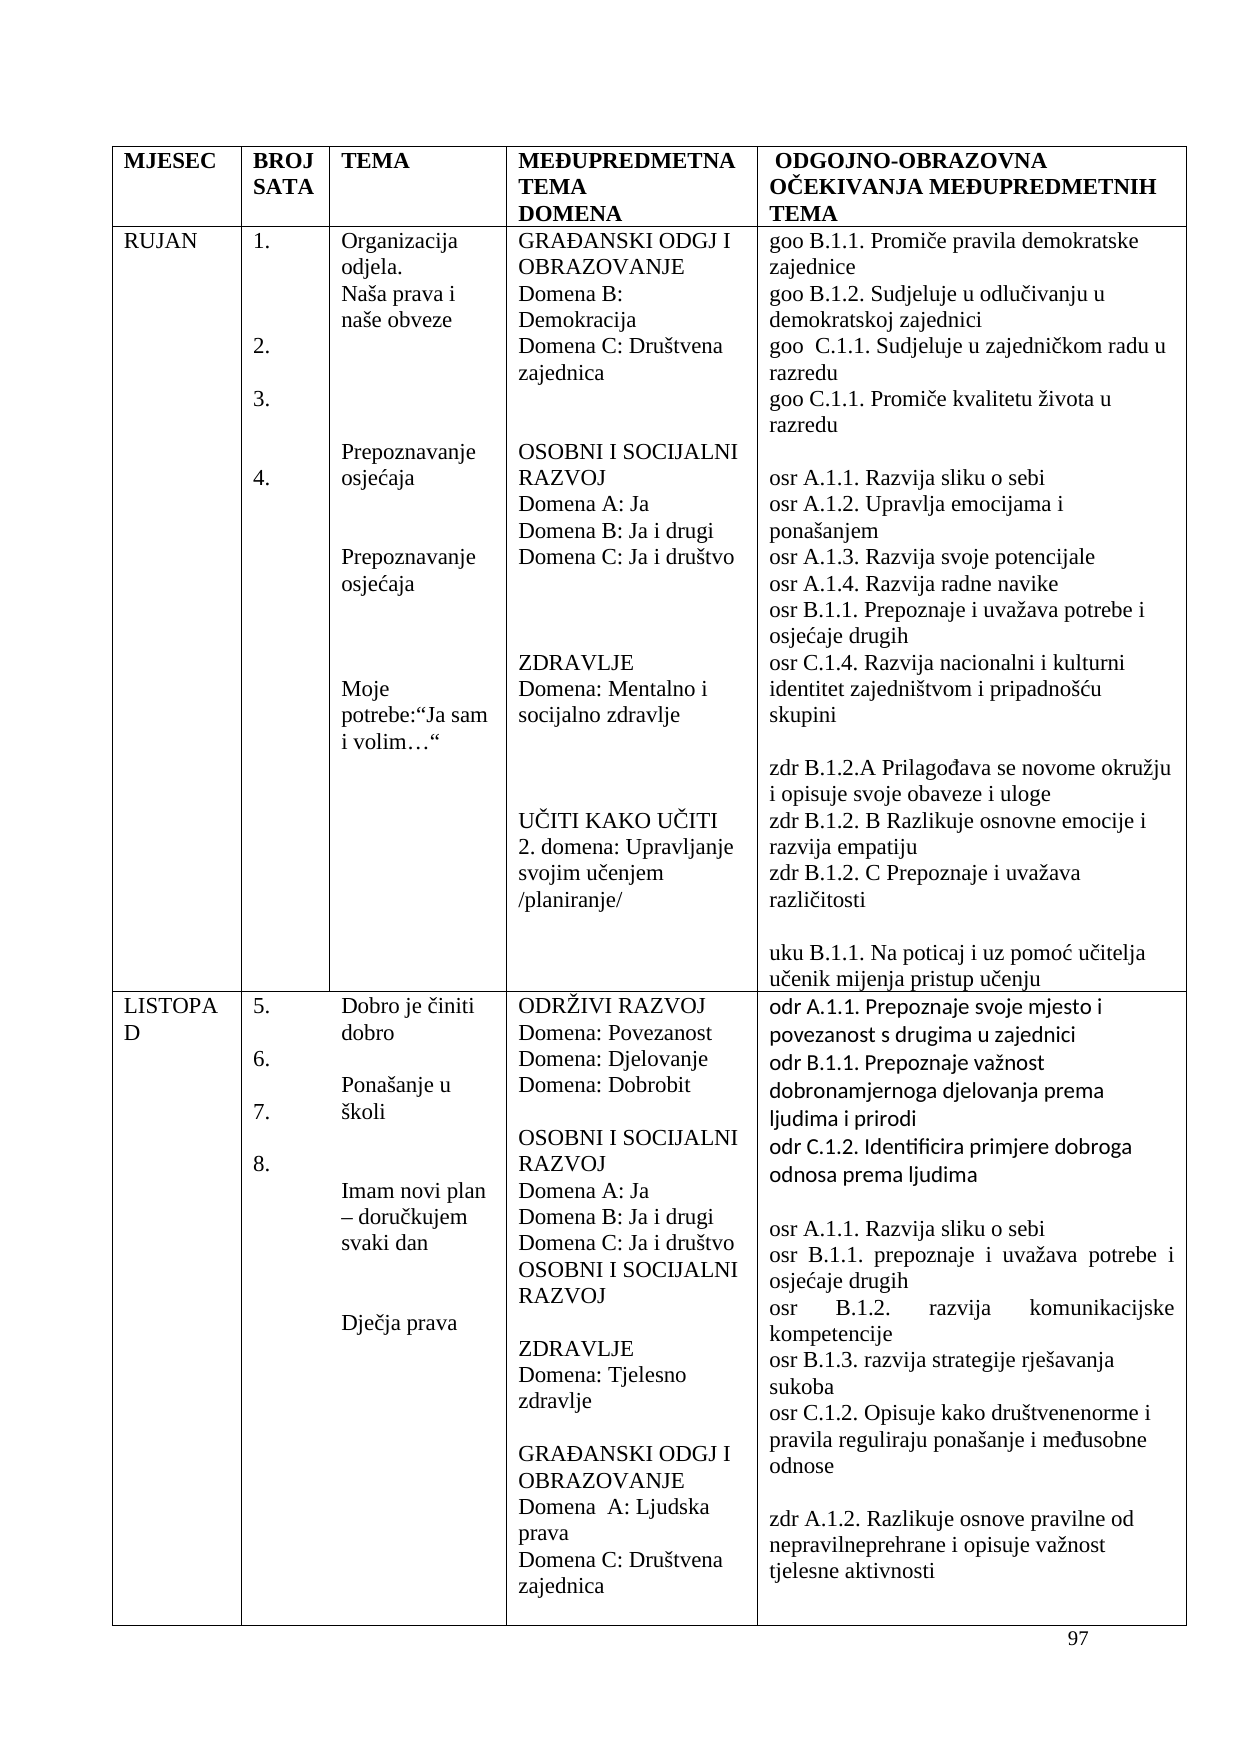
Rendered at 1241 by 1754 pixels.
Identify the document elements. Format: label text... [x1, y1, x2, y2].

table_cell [507, 992, 757, 1625]
table_cell LISTOPAD [113, 992, 241, 1625]
table_cell 1. 2. 3. 4. [242, 227, 329, 991]
table_cell GRAĐANSKI ODGJ I OBRAZOVANJE Domena B: Demokracija Domena C: Društvena zajednica OSOBNI I SOCIJALNI RAZVOJ Domena A: Ja Domena B: Ja i drugi Domena C: Ja i društvo ZDRAVLJE Domena: Mentalno i socijalno zdravlje UČITI KAKO UČITI 2. domena: Upravljanje svojim učenjem /planiranje/ [507, 227, 757, 991]
table_header MEĐUPREDMETNA TEMA DOMENA [507, 147, 757, 226]
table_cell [758, 992, 1186, 1625]
table_cell RUJAN [113, 227, 241, 991]
table_cell 5. 6. 7. 8. [242, 992, 330, 1625]
table_cell goo B.1.1. Promiče pravila demokratske zajednice goo B.1.2. Sudjeluje u odlučivanju u demokratskoj zajednici goo C.1.1. Sudjeluje u zajedničkom radu u razredu goo C.1.1. Promiče kvalitetu života u razredu osr A.1.1. Razvija sliku o sebi osr A.1.2. Upravlja emocijama i ponašanjem osr A.1.3. Razvija svoje potencijale osr A.1.4. Razvija radne navike osr B.1.1. Prepoznaje i uvažava potrebe i osjećaje drugih osr C.1.4. Razvija nacionalni i kulturni identitet zajedništvom i pripadnošću skupini zdr B.1.2.A Prilagođava se novome okružju i opisuje svoje obaveze i uloge zdr B.1.2. B Razlikuje osnovne emocije i razvija empatiju zdr B.1.2. C Prepoznaje i uvažava različitosti uku B.1.1. Na poticaj i uz pomoć učitelja učenik mijenja pristup učenju [758, 227, 1186, 991]
table_header MJESEC [113, 147, 241, 226]
table_cell Organizacija odjela. Naša prava i naše obveze Prepoznavanje osjećaja Prepoznavanje osjećaja Moje potrebe:“Ja sam i volim…“ [330, 227, 506, 991]
table_header TEMA [330, 147, 506, 226]
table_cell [330, 992, 506, 1625]
table_header BROJ SATA [242, 147, 329, 226]
table_header ODGOJNO-OBRAZOVNA OČEKIVANJA MEĐUPREDMETNIH TEMA [758, 147, 1186, 226]
